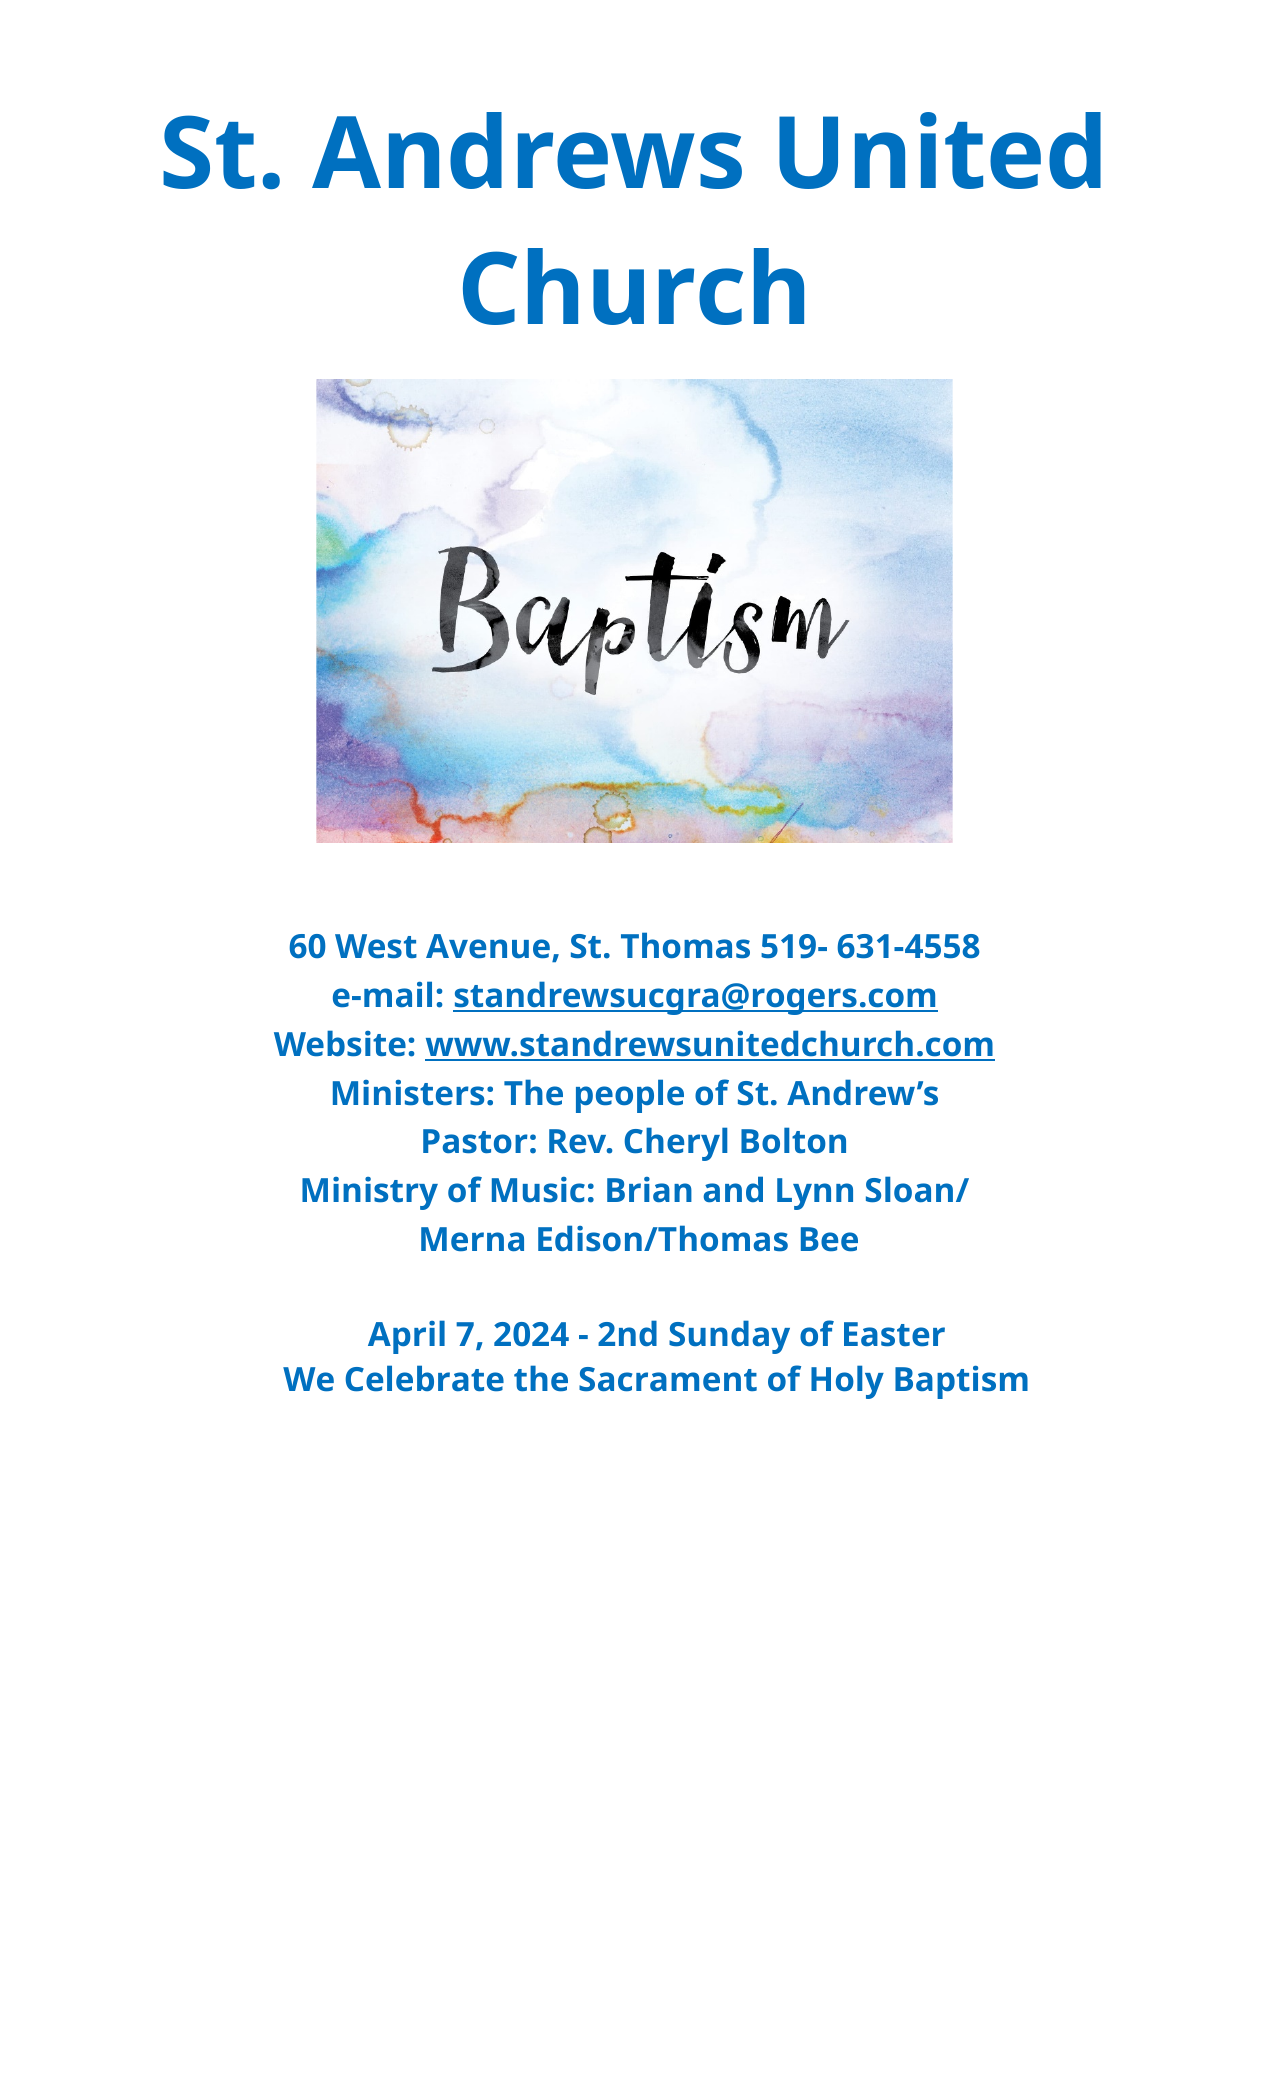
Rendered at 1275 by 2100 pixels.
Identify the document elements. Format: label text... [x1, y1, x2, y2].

text Church [41, 217, 1228, 354]
text Website: www.standrewsunitedchurch.com [41, 1020, 1228, 1066]
text We Celebrate the Sacrament of Holy Baptism [86, 1356, 1228, 1401]
text e-mail: standrewsucgra@rogers.com [41, 971, 1228, 1017]
text April 7, 2024 - 2nd Sunday of Easter [86, 1311, 1228, 1356]
text St. Andrews United [41, 81, 1228, 217]
text Merna Edison/Thomas Bee [41, 1216, 1228, 1262]
text Pastor: Rev. Cheryl Bolton [41, 1118, 1228, 1164]
text 60 West Avenue, St. Thomas 519- 631-4558 [41, 922, 1228, 968]
text Ministry of Music: Brian and Lynn Sloan/ [41, 1167, 1228, 1213]
text Ministers: The people of St. Andrew’s [41, 1069, 1228, 1115]
picture [316, 379, 953, 843]
